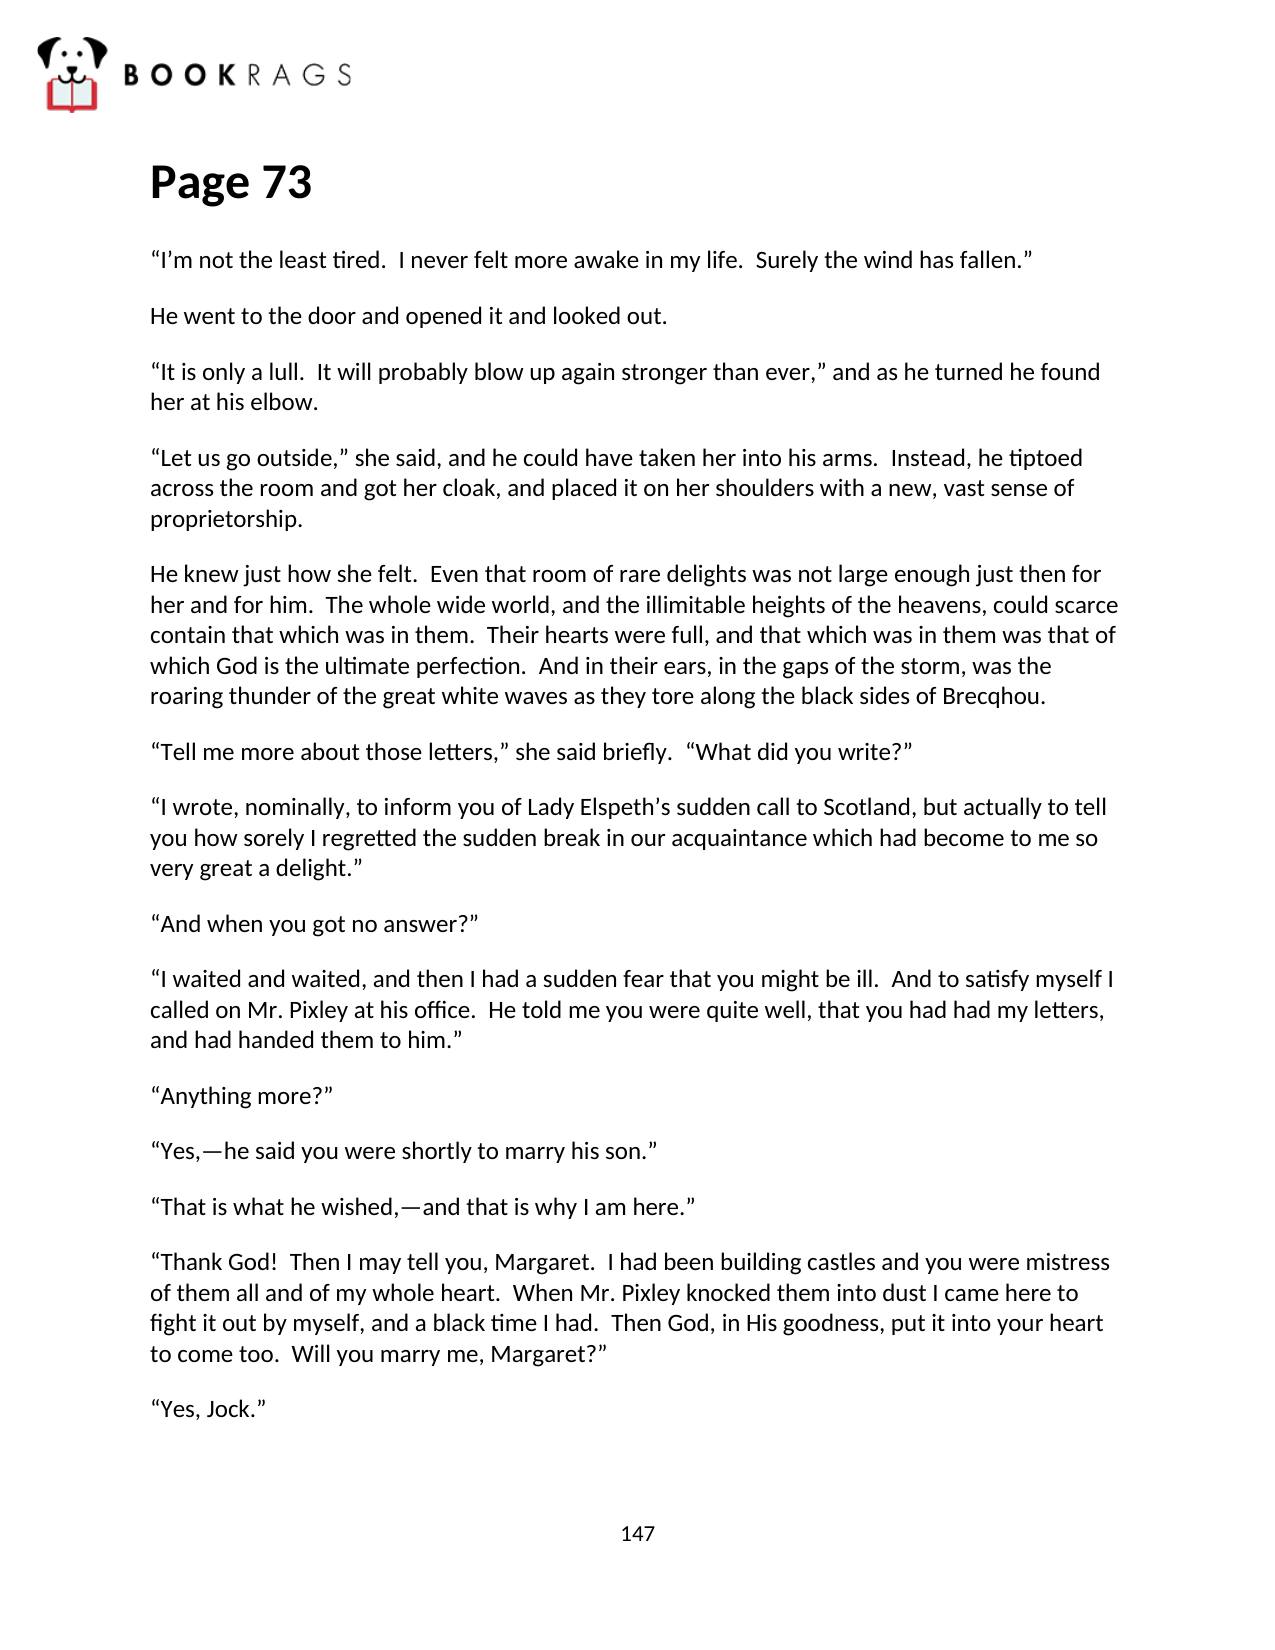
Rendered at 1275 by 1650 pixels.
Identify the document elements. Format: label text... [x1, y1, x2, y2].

text “I wrote, nominally, to inform you of Lady Elspeth’s sudden call to Scotland, but actually to tell you how sorely I regretted the sudden break in our acquaintance which had become to me so very great a delight.” [150, 791, 1125, 883]
text “Tell me more about those letters,” she said briefly. “What did you write?” [150, 736, 1125, 766]
text Page 73 [150, 150, 1125, 211]
text “I’m not the least tired. I never felt more awake in my life. Surely the wind has fallen.” [150, 244, 1125, 275]
text “Anything more?” [150, 1080, 1125, 1111]
text “Yes, Jock.” [150, 1394, 1125, 1424]
text “And when you got no answer?” [150, 908, 1125, 938]
text “Thank God! Then I may tell you, Margaret. I had been building castles and you were mistress of them all and of my whole heart. When Mr. Pixley knocked them into dust I came here to fight it out by myself, and a black time I had. Then God, in His goodness, put it into your heart to come too. Will you marry me, Margaret?” [150, 1247, 1125, 1369]
text “That is what he wished,—­and that is why I am here.” [150, 1191, 1125, 1222]
text “Let us go outside,” she said, and he could have taken her into his arms. Instead, he tiptoed across the room and got her cloak, and placed it on her shoulders with a new, vast sense of proprietorship. [150, 442, 1125, 533]
picture [37, 37, 351, 113]
text He knew just how she felt. Even that room of rare delights was not large enough just then for her and for him. The whole wide world, and the illimitable heights of the heavens, could scarce contain that which was in them. Their hearts were full, and that which was in them was that of which God is the ultimate perfection. And in their ears, in the gaps of the storm, was the roaring thunder of the great white waves as they tore along the black sides of Brecqhou. [150, 558, 1125, 711]
text He went to the door and opened it and looked out. [150, 300, 1125, 331]
text “Yes,—­he said you were shortly to marry his son.” [150, 1136, 1125, 1166]
text “It is only a lull. It will probably blow up again stronger than ever,” and as he turned he found her at his elbow. [150, 356, 1125, 417]
text “I waited and waited, and then I had a sudden fear that you might be ill. And to satisfy myself I called on Mr. Pixley at his office. He told me you were quite well, that you had had my letters, and had handed them to him.” [150, 963, 1125, 1055]
